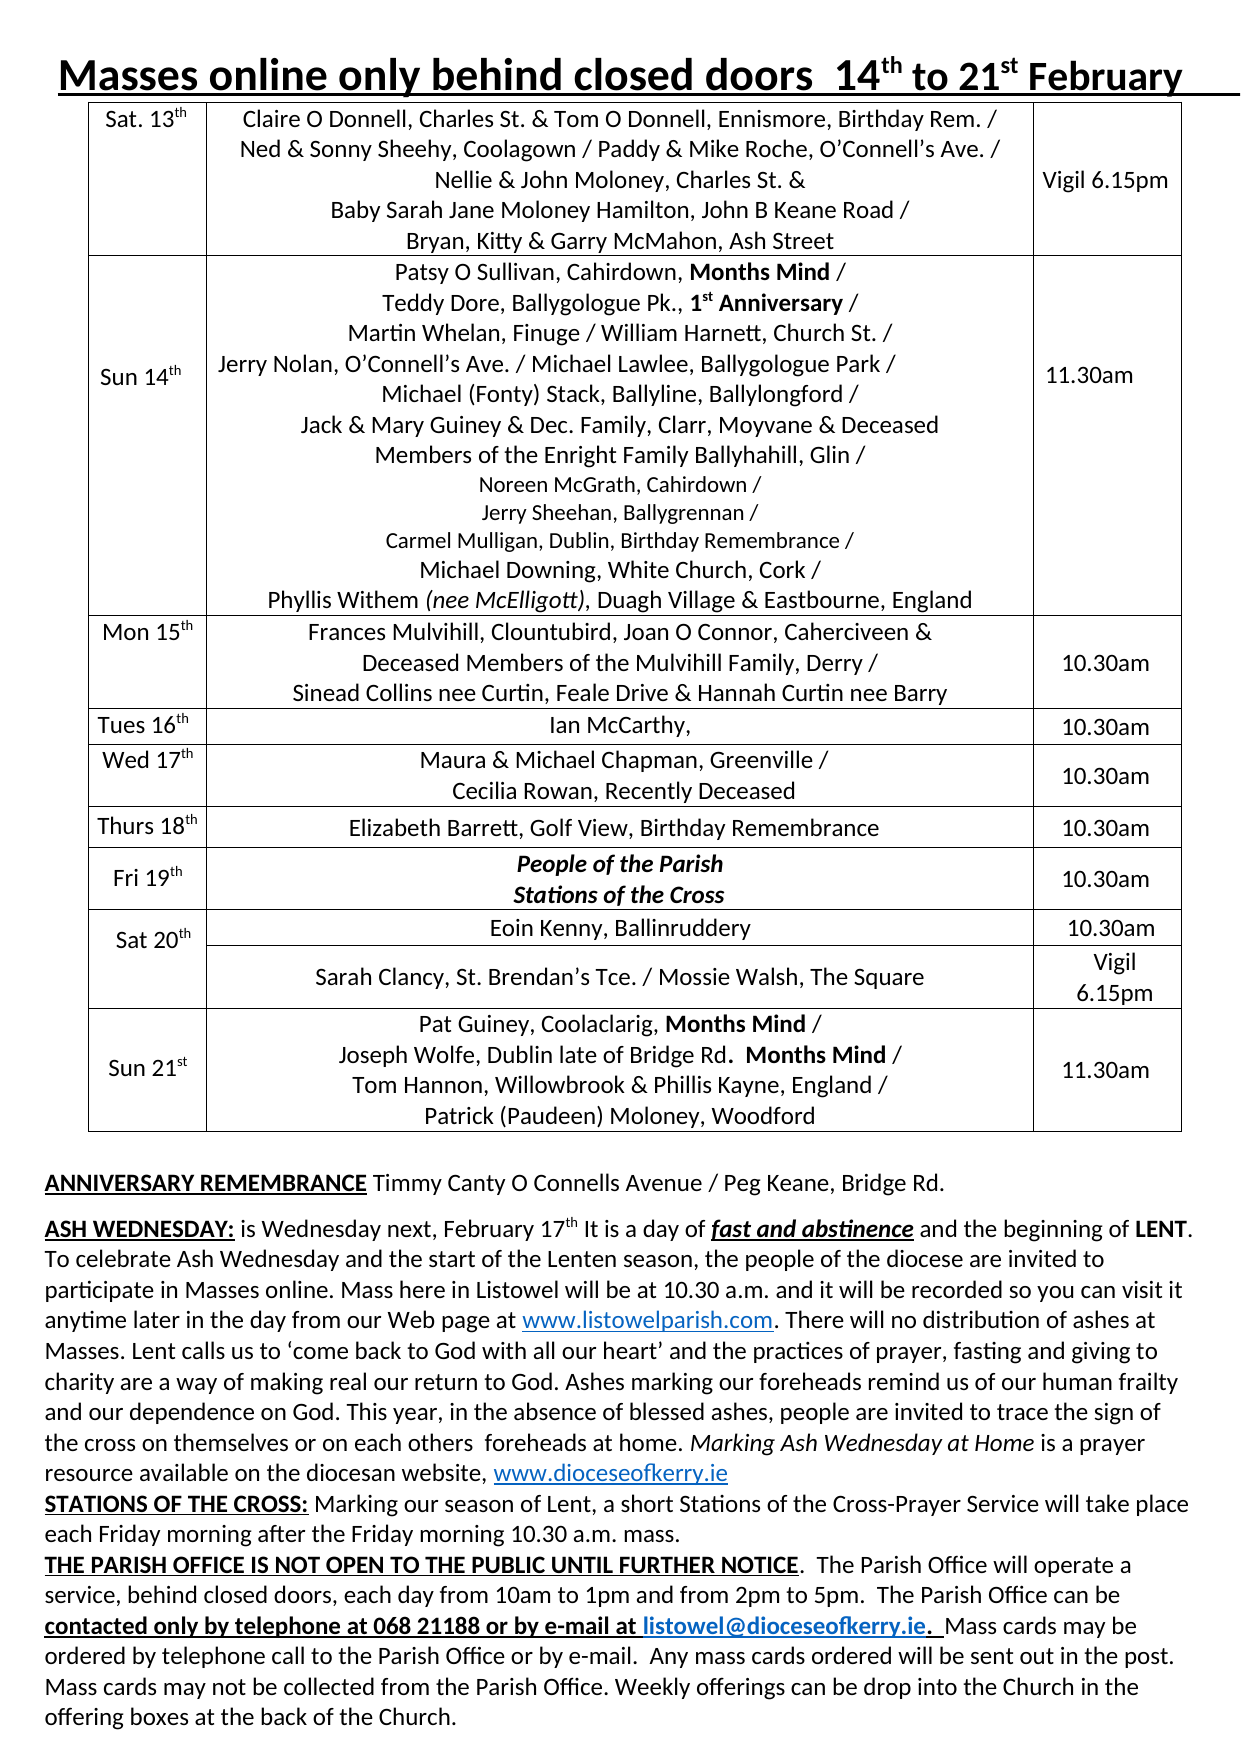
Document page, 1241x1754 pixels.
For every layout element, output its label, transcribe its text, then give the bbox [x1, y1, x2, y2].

table_cell People of the Parish Stations of the Cross [207, 848, 1033, 909]
table_cell Pat Guiney, Coolaclarig, Months Mind / Joseph Wolfe, Dublin late of Bridge Rd. Months Mind / Tom Hannon, Willowbrook & Phillis Kayne, England / Patrick (Paudeen) Moloney, Woodford [207, 1009, 1033, 1131]
table_header Vigil 6.15pm [1034, 103, 1181, 255]
table_cell 10.30am [1034, 910, 1181, 945]
table_cell Sun 14th [89, 256, 206, 615]
table_cell Thurs 18th [89, 807, 206, 847]
table_cell Eoin Kenny, Ballinruddery [207, 910, 1033, 945]
table_cell Patsy O Sullivan, Cahirdown, Months Mind / Teddy Dore, Ballygologue Pk., 1st Anniversary / Martin Whelan, Finuge / William Harnett, Church St. / Jerry Nolan, O’Connell’s Ave. / Michael Lawlee, Ballygologue Park / Michael (Fonty) Stack, Ballyline, Ballylongford / Jack & Mary Guiney & Dec. Family, Clarr, Moyvane & Deceased Members of the Enright Family Ballyhahill, Glin / Noreen McGrath, Cahirdown / Jerry Sheehan, Ballygrennan / Carmel Mulligan, Dublin, Birthday Remembrance / Michael Downing, White Church, Cork / Phyllis Withem (nee McElligott), Duagh Village & Eastbourne, England [207, 256, 1033, 615]
text ANNIVERSARY REMEMBRANCE Timmy Canty O Connells Avenue / Peg Keane, Bridge Rd. [44, 1167, 1196, 1198]
table_cell Sarah Clancy, St. Brendan’s Tce. / Mossie Walsh, The Square [207, 946, 1033, 1007]
text STATIONS OF THE CROSS: Marking our season of Lent, a short Stations of the Cross-Prayer Service will take place each Friday morning after the Friday morning 10.30 a.m. mass. [44, 1488, 1196, 1549]
table_header Claire O Donnell, Charles St. & Tom O Donnell, Ennismore, Birthday Rem. / Ned & Sonny Sheehy, Coolagown / Paddy & Mike Roche, O’Connell’s Ave. / Nellie & John Moloney, Charles St. & Baby Sarah Jane Moloney Hamilton, John B Keane Road / Bryan, Kitty & Garry McMahon, Ash Street [207, 103, 1033, 255]
table_header Sat. 13th [89, 103, 206, 255]
table_cell Sat 20th [89, 910, 206, 1007]
table_cell Ian McCarthy, [207, 709, 1033, 744]
table_cell Vigil 6.15pm [1034, 946, 1181, 1007]
table_cell Tues 16th [89, 709, 206, 744]
table_cell Maura & Michael Chapman, Greenville / Cecilia Rowan, Recently Deceased [207, 745, 1033, 806]
text ASH WEDNESDAY: is Wednesday next, February 17th It is a day of fast and abstinence and the beginning of LENT. To celebrate Ash Wednesday and the start of the Lenten season, the people of the diocese are invited to participate in Masses online. Mass here in Listowel will be at 10.30 a.m. and it will be recorded so you can visit it anytime later in the day from our Web page at www.listowelparish.com. There will no distribution of ashes at Masses. Lent calls us to ‘come back to God with all our heart’ and the practices of prayer, fasting and giving to charity are a way of making real our return to God. Ashes marking our foreheads remind us of our human frailty and our dependence on God. This year, in the absence of blessed ashes, people are invited to trace the sign of the cross on themselves or on each others foreheads at home. Marking Ash Wednesday at Home is a prayer resource available on the diocesan website, www.dioceseofkerry.ie [44, 1213, 1196, 1488]
table_cell 10.30am [1034, 807, 1181, 847]
table_cell 11.30am [1034, 256, 1181, 615]
table_cell 10.30am [1034, 709, 1181, 744]
table_cell Sun 21st [89, 1009, 206, 1131]
text THE PARISH OFFICE IS NOT OPEN TO THE PUBLIC UNTIL FURTHER NOTICE. The Parish Office will operate a service, behind closed doors, each day from 10am to 1pm and from 2pm to 5pm. The Parish Office can be contacted only by telephone at 068 21188 or by e-mail at listowel@dioceseofkerry.ie. Mass cards may be ordered by telephone call to the Parish Office or by e-mail. Any mass cards ordered will be sent out in the post. Mass cards may not be collected from the Parish Office. Weekly offerings can be drop into the Church in the offering boxes at the back of the Church. [44, 1549, 1196, 1732]
table_cell 10.30am [1034, 616, 1181, 708]
table_cell Wed 17th [89, 745, 206, 806]
table_cell Mon 15th [89, 616, 206, 708]
table_cell 10.30am [1034, 745, 1181, 806]
table_cell 11.30am [1034, 1009, 1181, 1131]
table_cell Elizabeth Barrett, Golf View, Birthday Remembrance [207, 807, 1033, 847]
table_cell Frances Mulvihill, Clountubird, Joan O Connor, Caherciveen & Deceased Members of the Mulvihill Family, Derry / Sinead Collins nee Curtin, Feale Drive & Hannah Curtin nee Barry [207, 616, 1033, 708]
text Masses online only behind closed doors 14th to 21st February [44, 46, 1196, 102]
table_cell Fri 19th [89, 848, 206, 909]
table_cell 10.30am [1034, 848, 1181, 909]
